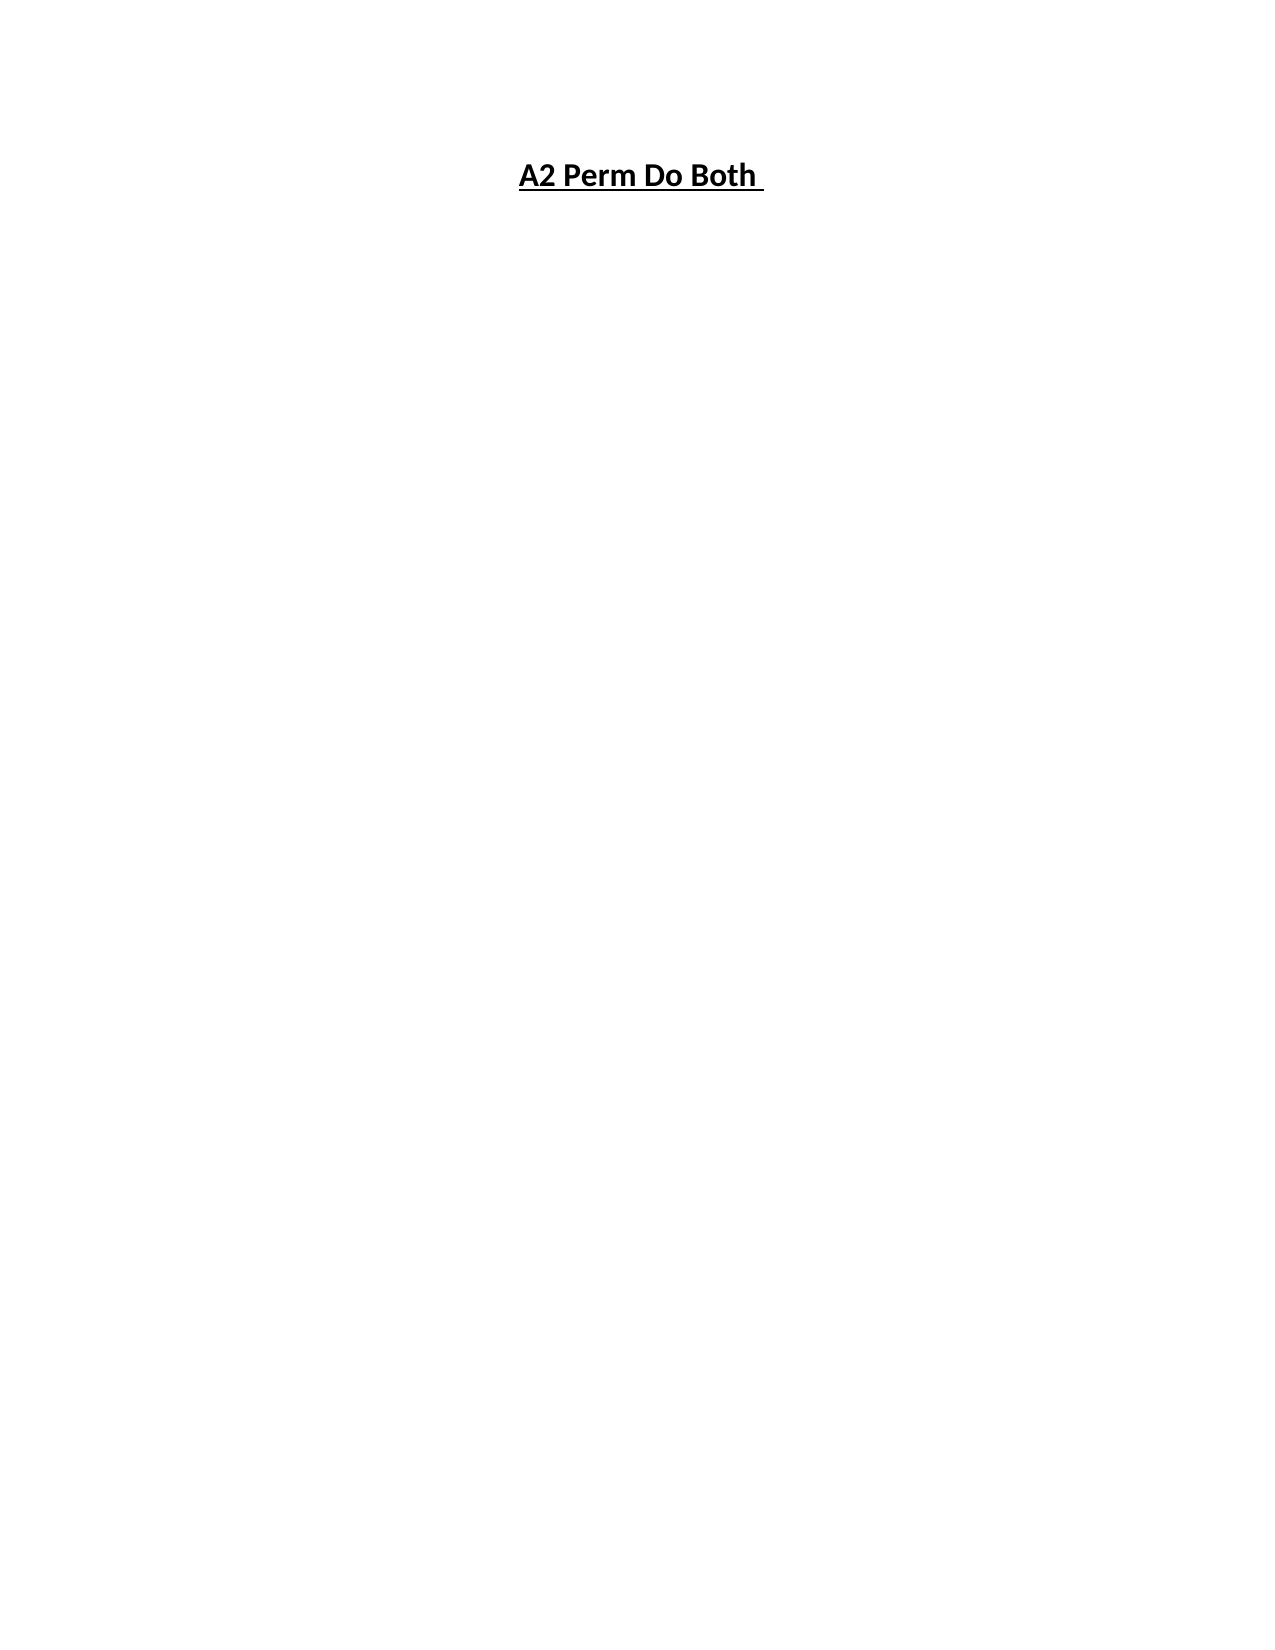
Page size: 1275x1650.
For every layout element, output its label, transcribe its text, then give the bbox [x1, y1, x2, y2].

subtitle A2 Perm Do Both [150, 154, 1125, 195]
